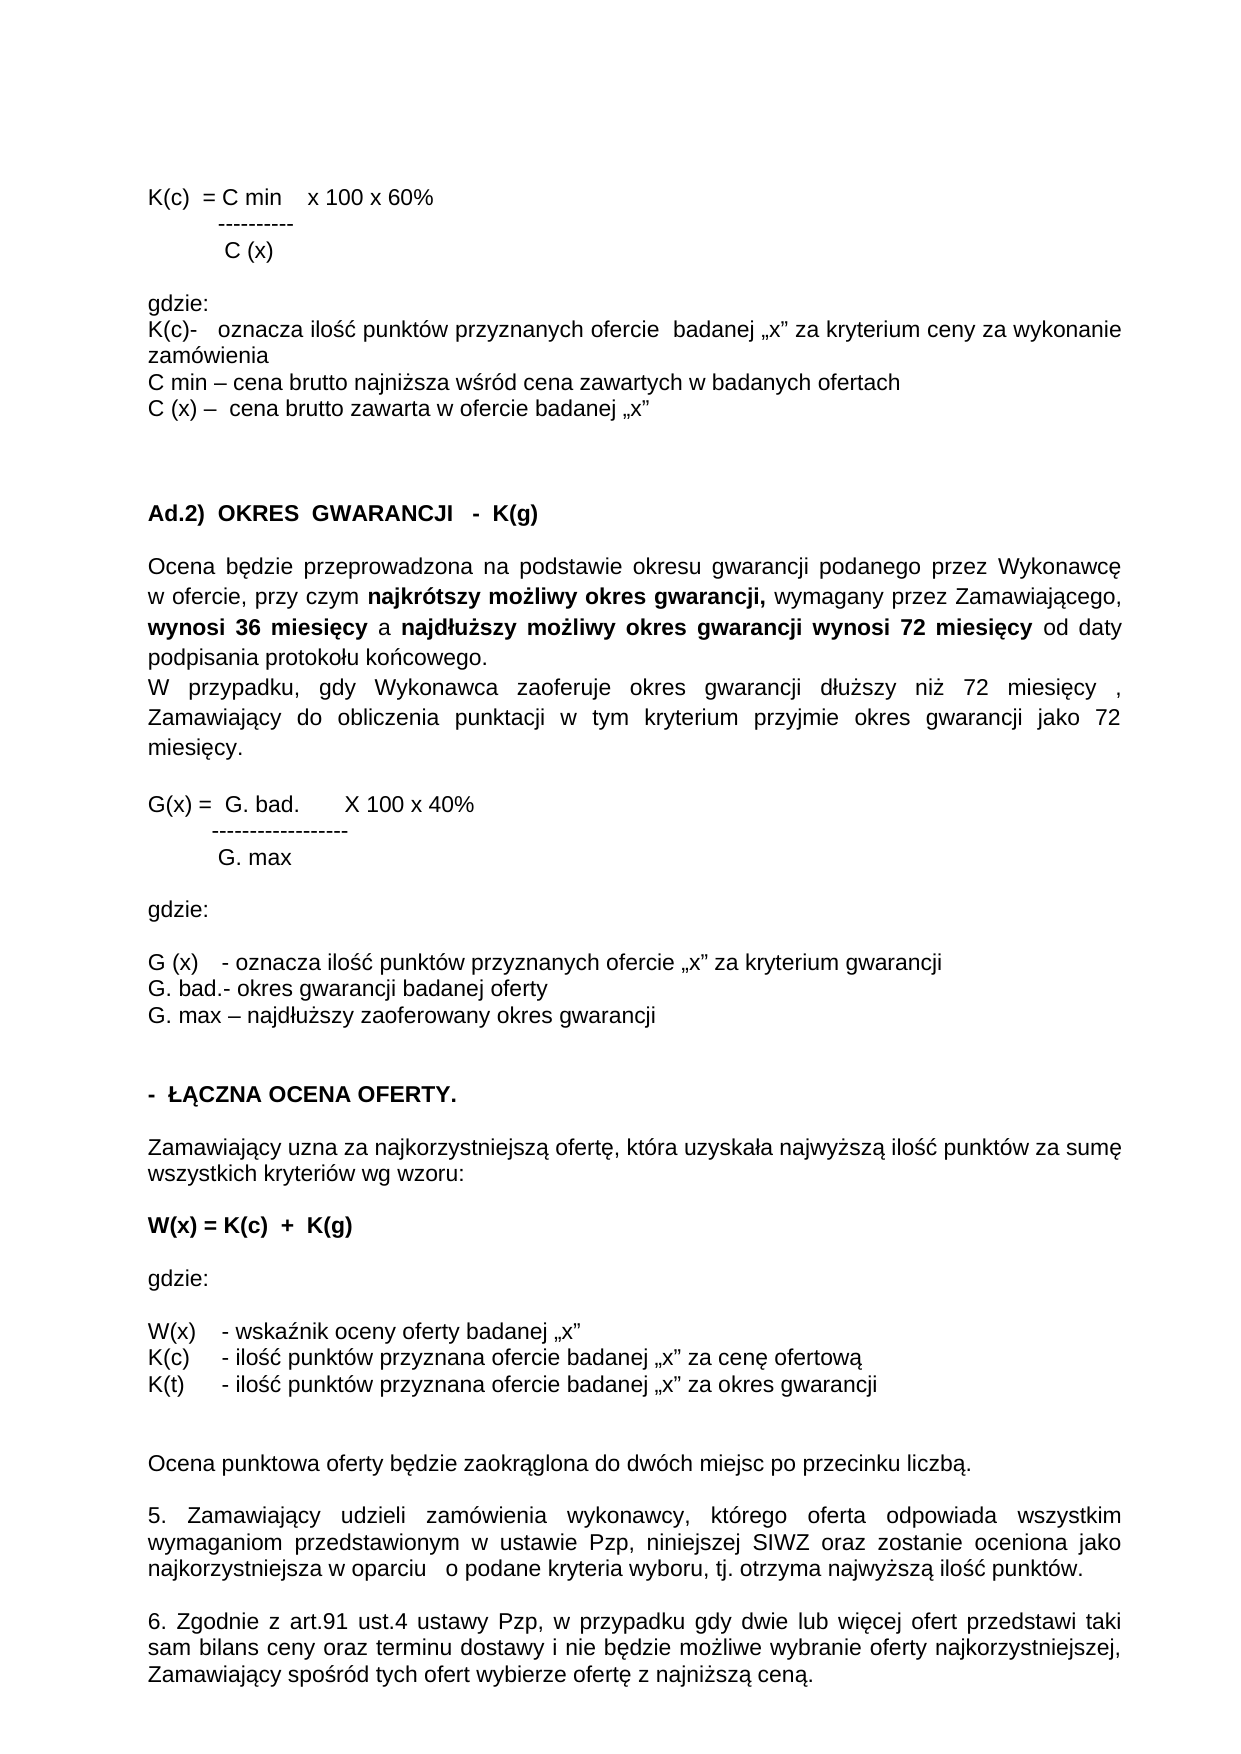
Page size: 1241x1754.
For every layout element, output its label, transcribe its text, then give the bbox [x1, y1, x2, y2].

text ---------- [148, 210, 1122, 237]
text Ad.2) OKRES GWARANCJI - K(g) [148, 500, 1122, 527]
text Ocena punktowa oferty będzie zaokrąglona do dwóch miejsc po przecinku liczbą. [148, 1450, 1122, 1476]
text ------------------ [148, 817, 1122, 843]
text gdzie: [148, 896, 1122, 923]
text K(c)- oznacza ilość punktów przyznanych ofercie badanej „x” za kryterium ceny za wykonanie zamówienia [148, 316, 1122, 368]
text W przypadku, gdy Wykonawca zaoferuje okres gwarancji dłuższy niż 72 miesięcy , Zamawiający do obliczenia punktacji w tym kryterium przyjmie okres gwarancji jako 72 miesięcy. [148, 674, 1122, 761]
text K(t) - ilość punktów przyznana ofercie badanej „x” za okres gwarancji [148, 1371, 1122, 1397]
text 6. Zgodnie z art.91 ust.4 ustawy Pzp, w przypadku gdy dwie lub więcej ofert przedstawi taki sam bilans ceny oraz terminu dostawy i nie będzie możliwe wybranie oferty najkorzystniejszej, Zamawiający spośród tych ofert wybierze ofertę z najniższą ceną. [148, 1608, 1122, 1687]
text gdzie: [148, 289, 1122, 316]
text gdzie: [148, 1265, 1122, 1292]
text G. max [148, 843, 1122, 870]
text Ocena będzie przeprowadzona na podstawie okresu gwarancji podanego przez Wykonawcę w ofercie, przy czym najkrótszy możliwy okres gwarancji, wymagany przez Zamawiającego, wynosi 36 miesięcy a najdłuższy możliwy okres gwarancji wynosi 72 miesięcy od daty podpisania protokołu końcowego. [148, 553, 1122, 670]
text K(c) - ilość punktów przyznana ofercie badanej „x” za cenę ofertową [148, 1344, 1122, 1371]
text C min – cena brutto najniższa wśród cena zawartych w badanych ofertach [148, 368, 1122, 395]
text C (x) [148, 237, 1122, 263]
text G (x) - oznacza ilość punktów przyznanych ofercie „x” za kryterium gwarancji [148, 949, 1122, 975]
text G. bad.- okres gwarancji badanej oferty [148, 975, 1122, 1002]
text W(x) = K(c) + K(g) [148, 1212, 1122, 1239]
text K(c) = C min x 100 x 60% [148, 184, 1122, 210]
text W(x) - wskaźnik oceny oferty badanej „x” [148, 1318, 1122, 1344]
text 5. Zamawiający udzieli zamówienia wykonawcy, którego oferta odpowiada wszystkim wymaganiom przedstawionym w ustawie Pzp, niniejszej SIWZ oraz zostanie oceniona jako najkorzystniejsza w oparciu o podane kryteria wyboru, tj. otrzyma najwyższą ilość punktów. [148, 1502, 1122, 1581]
text G(x) = G. bad. X 100 x 40% [148, 791, 1122, 817]
text Zamawiający uzna za najkorzystniejszą ofertę, która uzyskała najwyższą ilość punktów za sumę wszystkich kryteriów wg wzoru: [148, 1133, 1122, 1186]
text G. max – najdłuższy zaoferowany okres gwarancji [148, 1002, 1122, 1028]
text - ŁĄCZNA OCENA OFERTY. [148, 1081, 1122, 1107]
text C (x) – cena brutto zawarta w ofercie badanej „x” [148, 395, 1122, 421]
